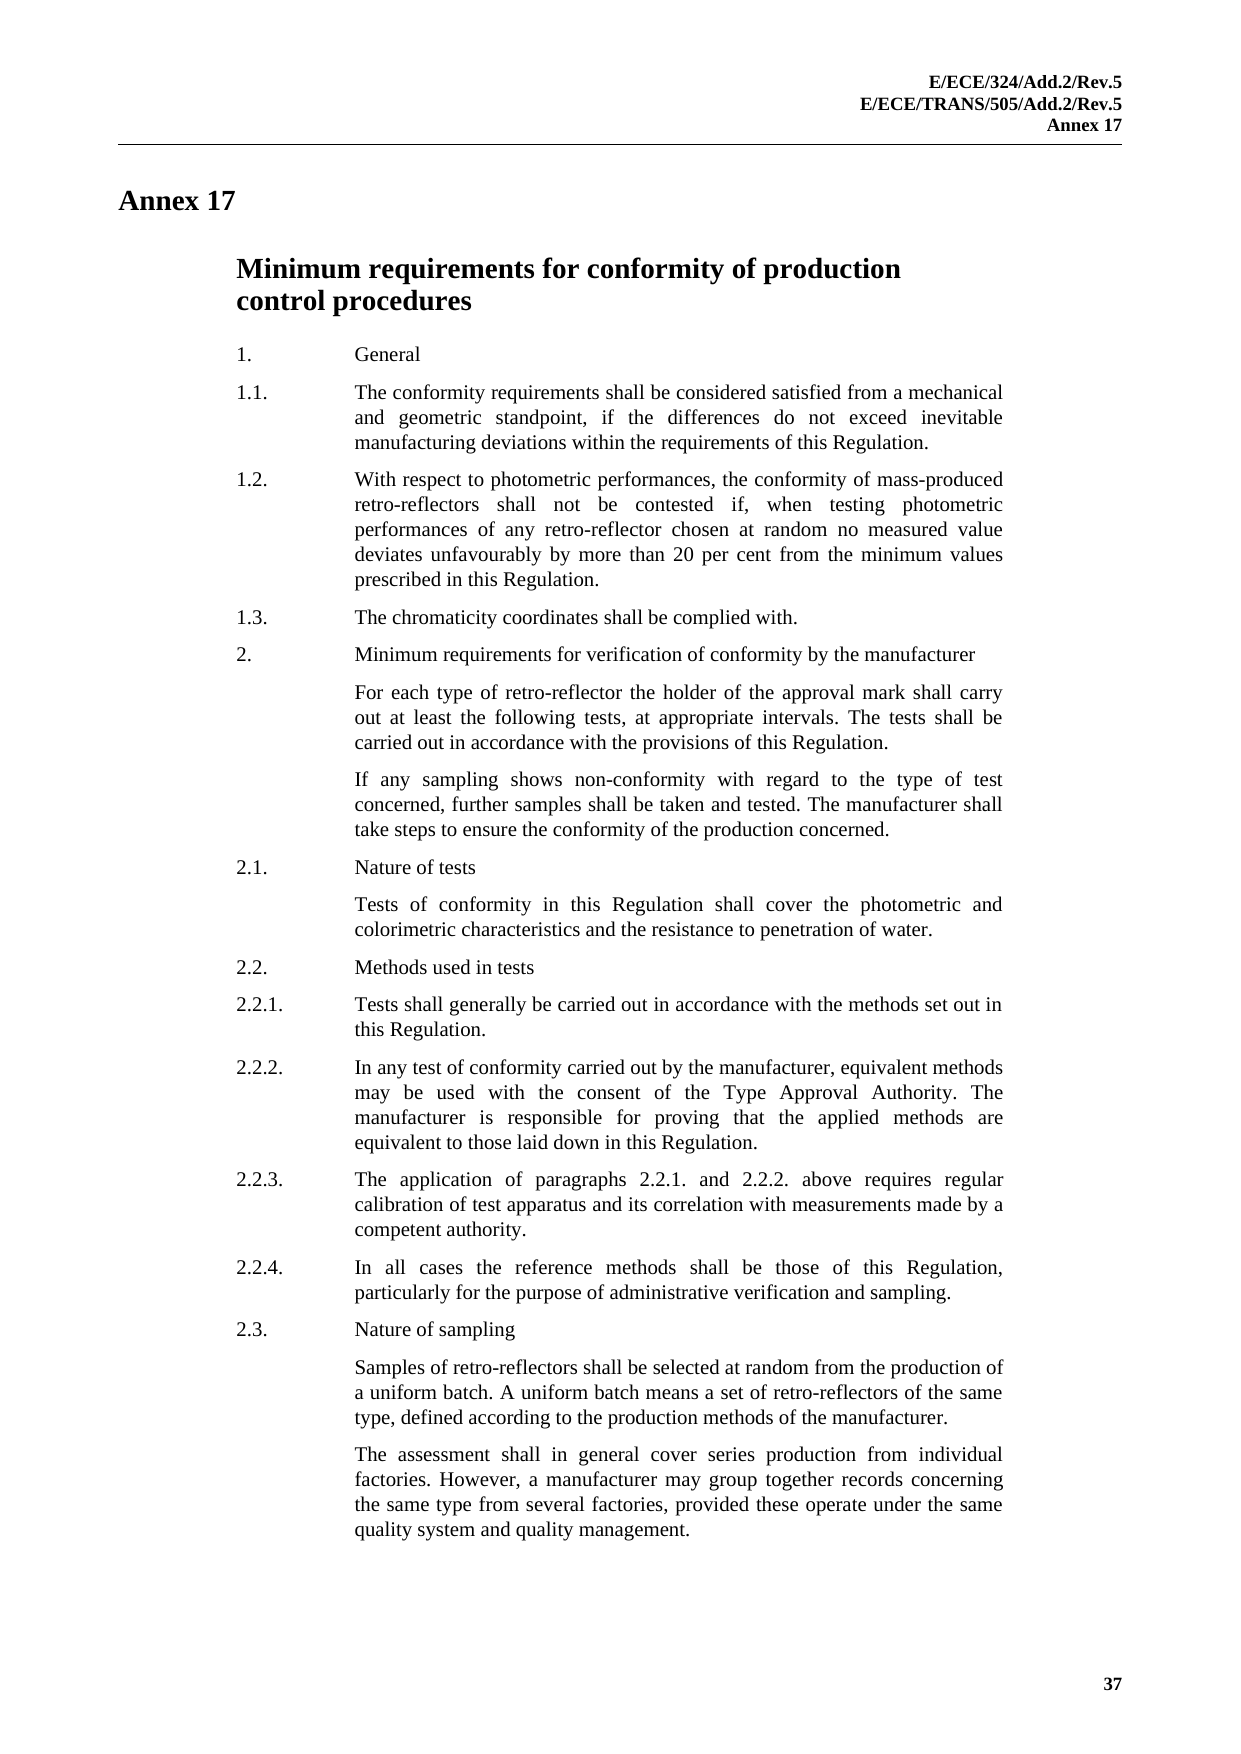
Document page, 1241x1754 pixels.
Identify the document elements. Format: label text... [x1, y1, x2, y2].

text 2.2.3. The application of paragraphs 2.2.1. and 2.2.2. above requires regular calibration of test apparatus and its correlation with measurements made by a competent authority. [236, 1166, 1004, 1241]
text 1.2. With respect to photometric performances, the conformity of mass-produced retro-reflectors shall not be contested if, when testing photometric performances of any retro-reflector chosen at random no measured value deviates unfavourably by more than 20 per cent from the minimum values prescribed in this Regulation. [236, 466, 1004, 591]
text The assessment shall in general cover series production from individual factories. However, a manufacturer may group together records concerning the same type from several factories, provided these operate under the same quality system and quality management. [236, 1441, 1004, 1541]
text 1.1. The conformity requirements shall be considered satisfied from a mechanical and geometric standpoint, if the differences do not exceed inevitable manufacturing deviations within the requirements of this Regulation. [236, 379, 1004, 454]
text 2.3. Nature of sampling [236, 1316, 1004, 1341]
text If any sampling shows non-conformity with regard to the type of test concerned, further samples shall be taken and tested. The manufacturer shall take steps to ensure the conformity of the production concerned. [236, 766, 1004, 841]
text Tests of conformity in this Regulation shall cover the photometric and colorimetric characteristics and the resistance to penetration of water. [236, 891, 1004, 941]
text 2.2. Methods used in tests [236, 954, 1004, 979]
text 2.2.1. Tests shall generally be carried out in accordance with the methods set out in this Regulation. [236, 991, 1004, 1041]
text 1. General [236, 341, 1004, 366]
text Samples of retro-reflectors shall be selected at random from the production of a uniform batch. A uniform batch means a set of retro-reflectors of the same type, defined according to the production methods of the manufacturer. [236, 1354, 1004, 1429]
text Minimum requirements for conformity of production control procedures [118, 254, 1004, 316]
text 2. Minimum requirements for verification of conformity by the manufacturer [236, 641, 1004, 666]
text 2.1. Nature of tests [236, 854, 1004, 879]
text 1.3. The chromaticity coordinates shall be complied with. [236, 604, 1004, 629]
text Annex 17 [118, 185, 1004, 216]
text 2.2.2. In any test of conformity carried out by the manufacturer, equivalent methods may be used with the consent of the Type Approval Authority. The manufacturer is responsible for proving that the applied methods are equivalent to those laid down in this Regulation. [236, 1054, 1004, 1154]
text 2.2.4. In all cases the reference methods shall be those of this Regulation, particularly for the purpose of administrative verification and sampling. [236, 1254, 1004, 1304]
text For each type of retro-reflector the holder of the approval mark shall carry out at least the following tests, at appropriate intervals. The tests shall be carried out in accordance with the provisions of this Regulation. [236, 679, 1004, 754]
